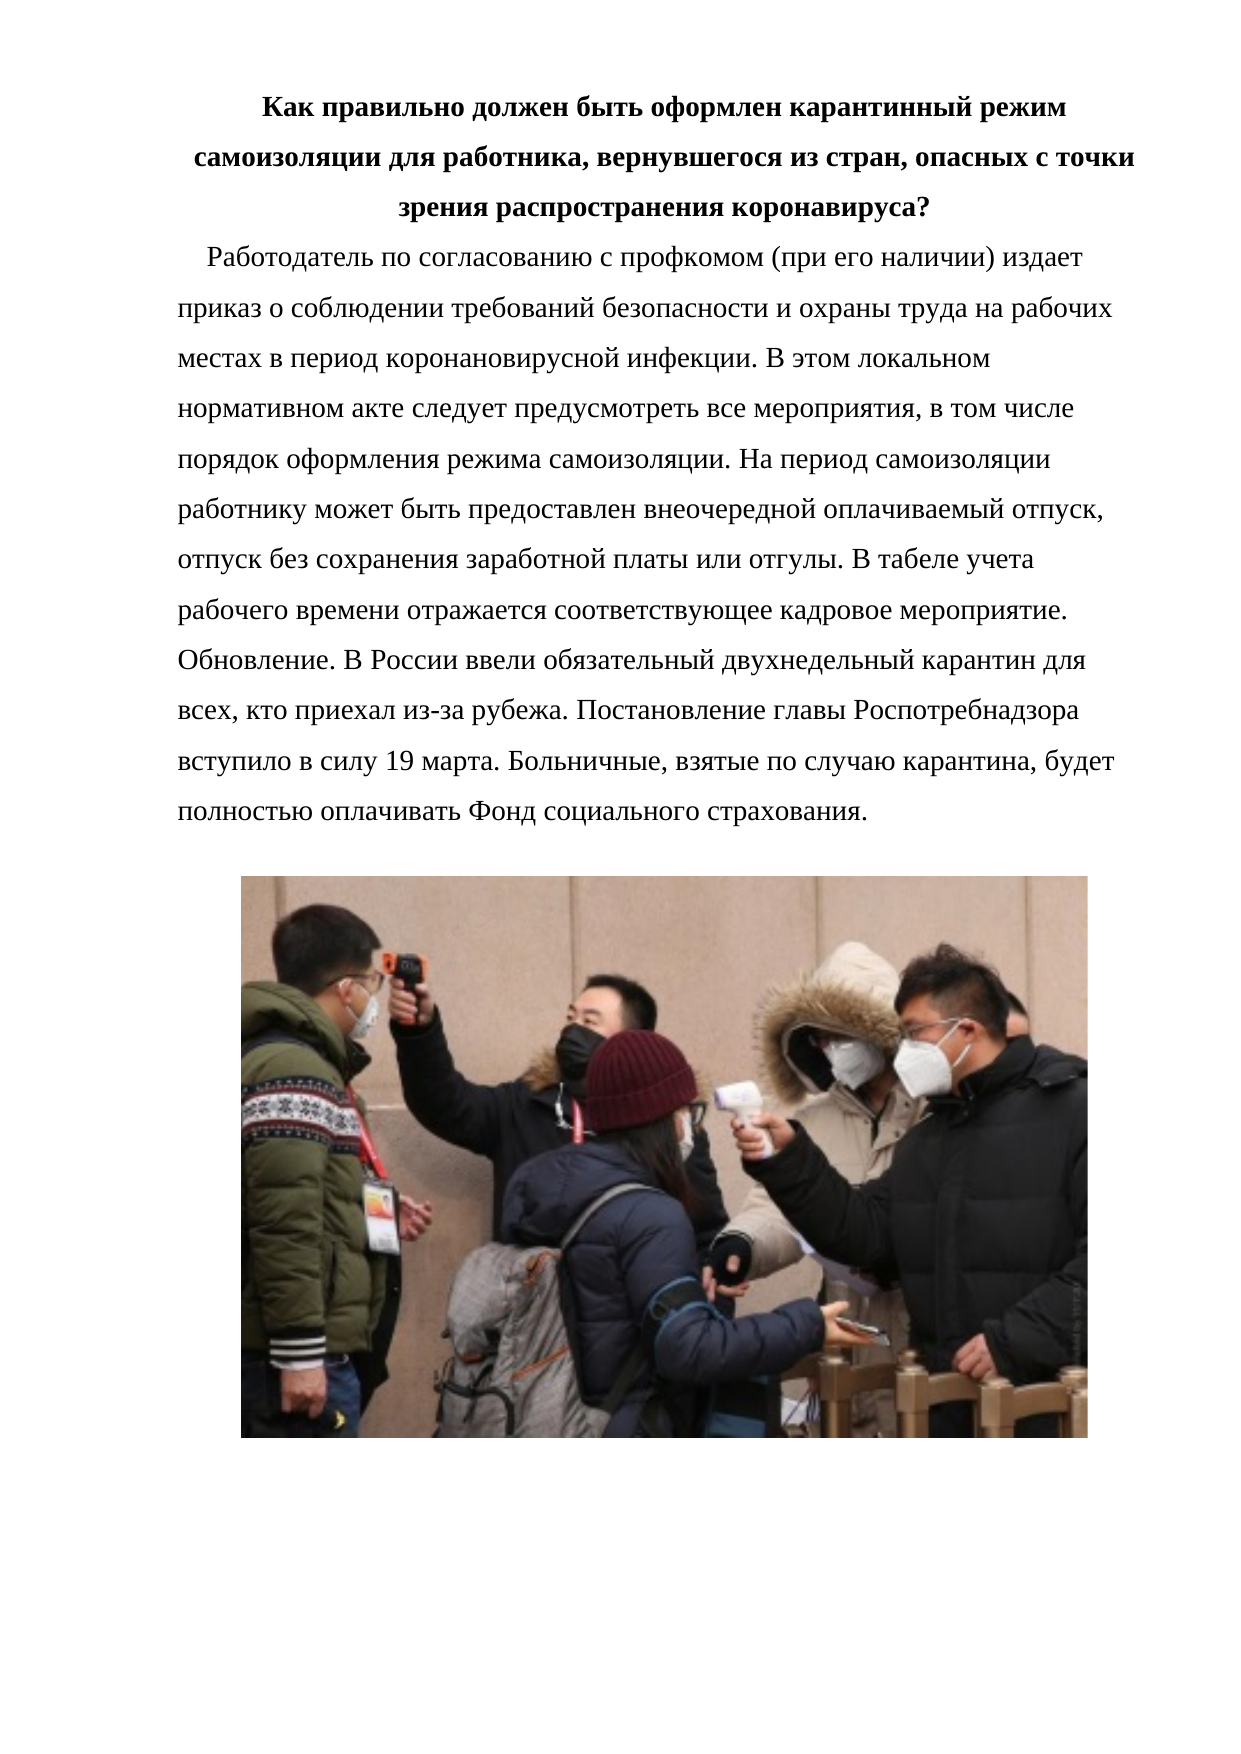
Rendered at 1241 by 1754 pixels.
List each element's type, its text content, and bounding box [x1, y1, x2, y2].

text Как правильно должен быть оформлен карантинный режим самоизоляции для работника, вернувшегося из стран, опасных с точки зрения распространения коронавируса? [177, 89, 1152, 223]
picture [241, 876, 1088, 1438]
text Работодатель по согласованию с профкомом (при его наличии) издает приказ о соблюдении требований безопасности и охраны труда на рабочих местах в период коронановирусной инфекции. В этом локальном нормативном акте следует предусмотреть все мероприятия, в том числе порядок оформления режима самоизоляции. На период самоизоляции работнику может быть предоставлен внеочередной оплачиваемый отпуск, отпуск без сохранения заработной платы или отгулы. В табеле учета рабочего времени отражается соответствующее кадровое мероприятие. Обновление. В России ввели обязательный двухнедельный карантин для всех, кто приехал из-за рубежа. Постановление главы Роспотребнадзора вступило в силу 19 марта. Больничные, взятые по случаю карантина, будет полностью оплачивать Фонд социального страхования. [177, 239, 1152, 827]
